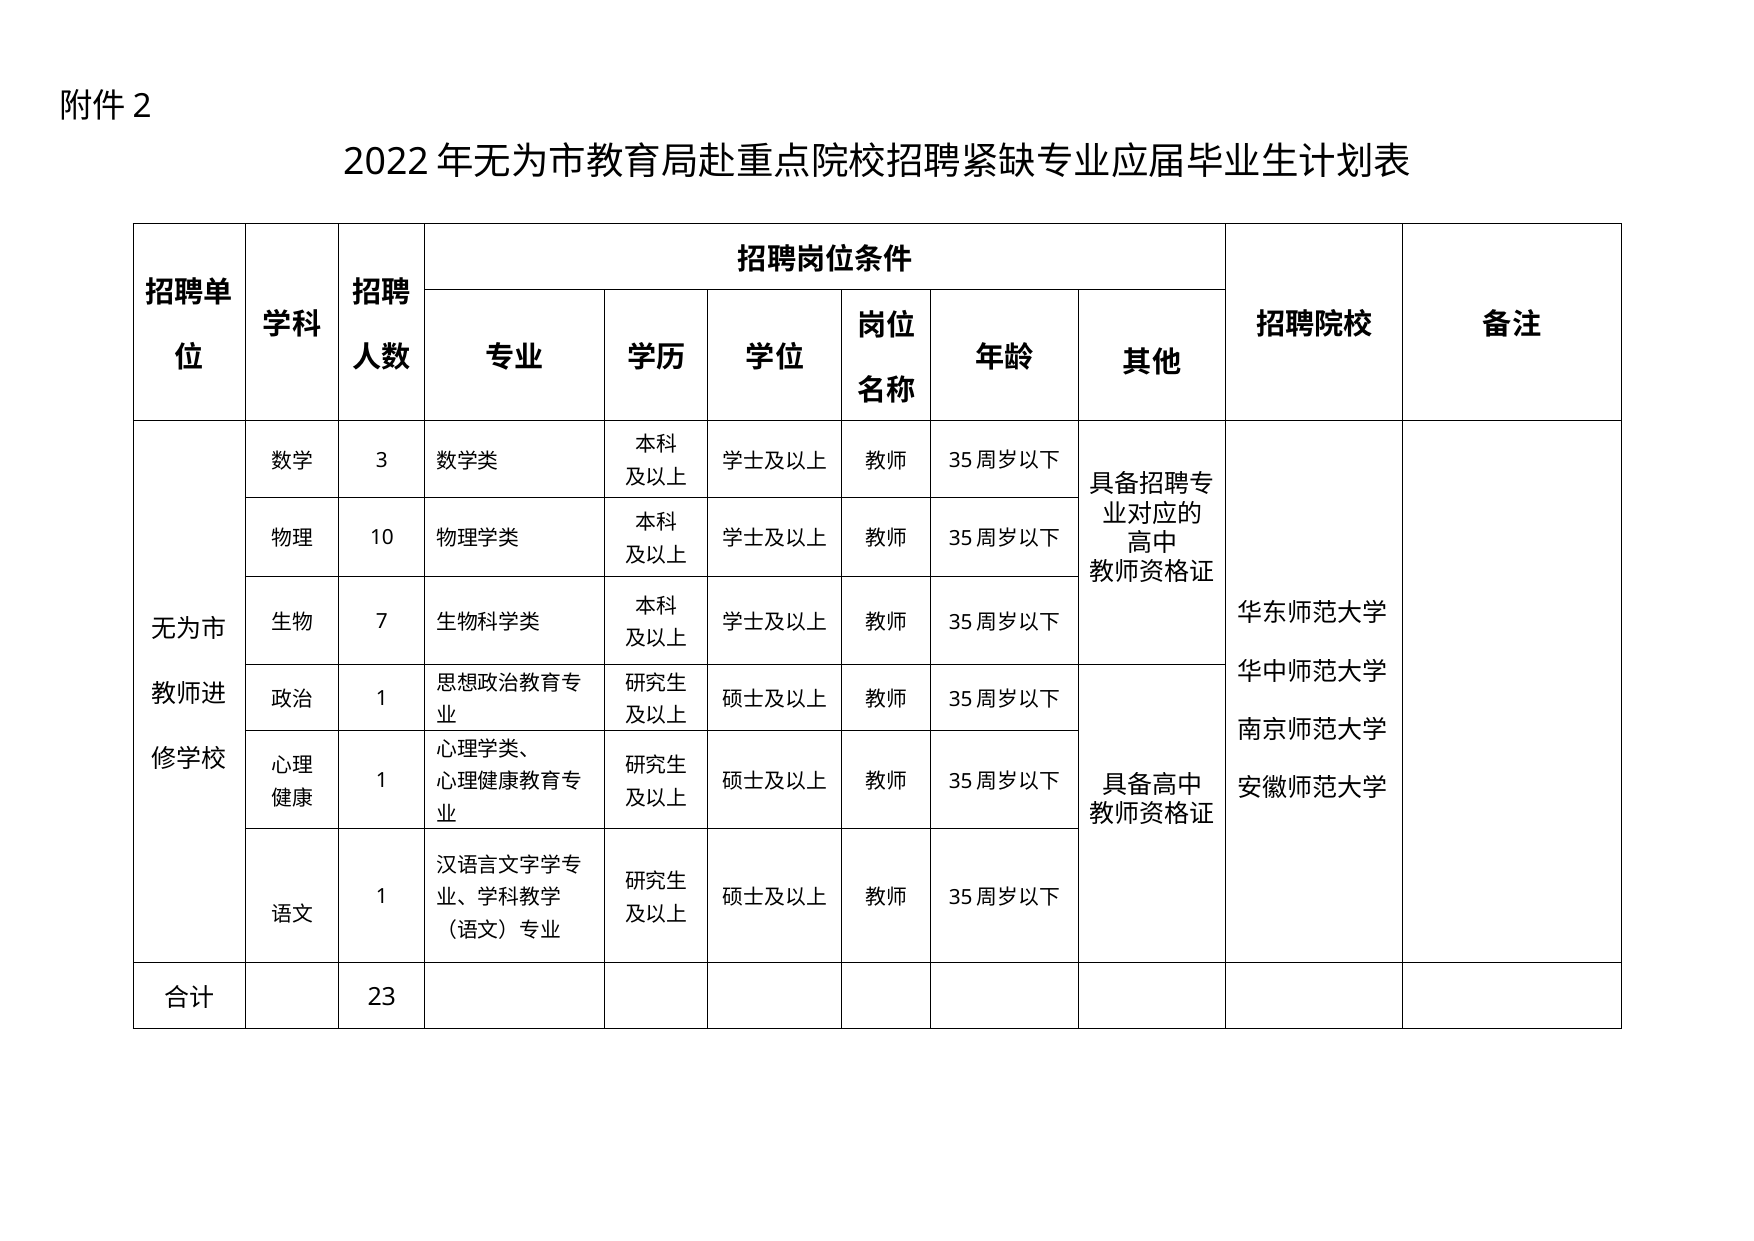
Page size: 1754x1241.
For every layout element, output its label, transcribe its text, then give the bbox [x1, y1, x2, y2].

table_cell 具备高中 教师资格证 [1079, 665, 1225, 962]
table_cell 硕士及以上 [708, 731, 841, 828]
table_cell 硕士及以上 [708, 829, 841, 962]
table_cell 数学 [246, 421, 338, 497]
table_cell 35周岁以下 [931, 421, 1078, 497]
table_cell 物理 [246, 498, 338, 576]
table_cell 无为市 教师进修学校 [134, 421, 245, 962]
table_cell 35周岁以下 [931, 665, 1078, 730]
table_cell [1226, 963, 1402, 1028]
table_cell 数学类 [425, 421, 604, 497]
table_cell [708, 963, 841, 1028]
table_cell 本科 及以上 [605, 498, 707, 576]
table_cell 研究生及以上 [605, 829, 707, 962]
table_cell 学士及以上 [708, 577, 841, 664]
table_cell 政治 [246, 665, 338, 730]
table_cell [931, 963, 1078, 1028]
table_cell 本科 及以上 [605, 421, 707, 497]
table_header 招聘岗位条件 [425, 224, 1225, 289]
table_cell 教师 [842, 421, 930, 497]
table_cell 教师 [842, 731, 930, 828]
table_cell [842, 963, 930, 1028]
table_cell 语文 [246, 829, 338, 962]
table_cell 合计 [134, 963, 245, 1028]
table_cell 1 [339, 665, 424, 730]
table_cell 学士及以上 [708, 421, 841, 497]
table_cell 研究生 及以上 [605, 731, 707, 828]
table_cell 10 [339, 498, 424, 576]
table_cell 学位 [708, 290, 841, 420]
table_cell 3 [339, 421, 424, 497]
table_cell 心理学类、 心理健康教育专业 [425, 731, 604, 828]
table_cell 生物科学类 [425, 577, 604, 664]
table_cell 35周岁以下 [931, 731, 1078, 828]
table_cell [1079, 963, 1225, 1028]
table_header 学科 [246, 224, 338, 420]
table_cell 物理学类 [425, 498, 604, 576]
table_header 招聘院校 [1226, 224, 1402, 420]
table_cell 硕士及以上 [708, 665, 841, 730]
table_header 招聘人数 [339, 224, 424, 420]
table_cell 思想政治教育专业 [425, 665, 604, 730]
table_cell 专业 [425, 290, 604, 420]
table_cell 教师 [842, 665, 930, 730]
table_cell 教师 [842, 829, 930, 962]
table_cell [425, 963, 604, 1028]
table_cell [605, 963, 707, 1028]
table_cell 华东师范大学 华中师范大学 南京师范大学 安徽师范大学 [1226, 421, 1402, 962]
table_cell 具备招聘专业对应的 高中 教师资格证 [1079, 421, 1225, 664]
table_cell 研究生 及以上 [605, 665, 707, 730]
table_cell 教师 [842, 498, 930, 576]
table_cell [1403, 963, 1621, 1028]
table_cell 35周岁以下 [931, 577, 1078, 664]
table_cell 1 [339, 829, 424, 962]
table_cell 生物 [246, 577, 338, 664]
table_cell [246, 963, 338, 1028]
table_cell 其他 [1079, 290, 1225, 420]
table_cell 学历 [605, 290, 707, 420]
table_cell 汉语言文字学专业、学科教学（语文）专业 [425, 829, 604, 962]
table_cell [1403, 421, 1621, 962]
text 附件2 [59, 84, 1695, 126]
table_cell 教师 [842, 577, 930, 664]
table_cell 年龄 [931, 290, 1078, 420]
table_cell 1 [339, 731, 424, 828]
table_cell 7 [339, 577, 424, 664]
table_cell 23 [339, 963, 424, 1028]
table_cell 心理 健康 [246, 731, 338, 828]
table_cell 35周岁以下 [931, 829, 1078, 962]
table_cell 学士及以上 [708, 498, 841, 576]
table_cell 本科 及以上 [605, 577, 707, 664]
table_header 招聘单位 [134, 224, 245, 420]
table_cell 岗位 名称 [842, 290, 930, 420]
table_header 备注 [1403, 224, 1621, 420]
text 2022年无为市教育局赴重点院校招聘紧缺专业应届毕业生计划表 [59, 126, 1695, 191]
table_cell 35周岁以下 [931, 498, 1078, 576]
